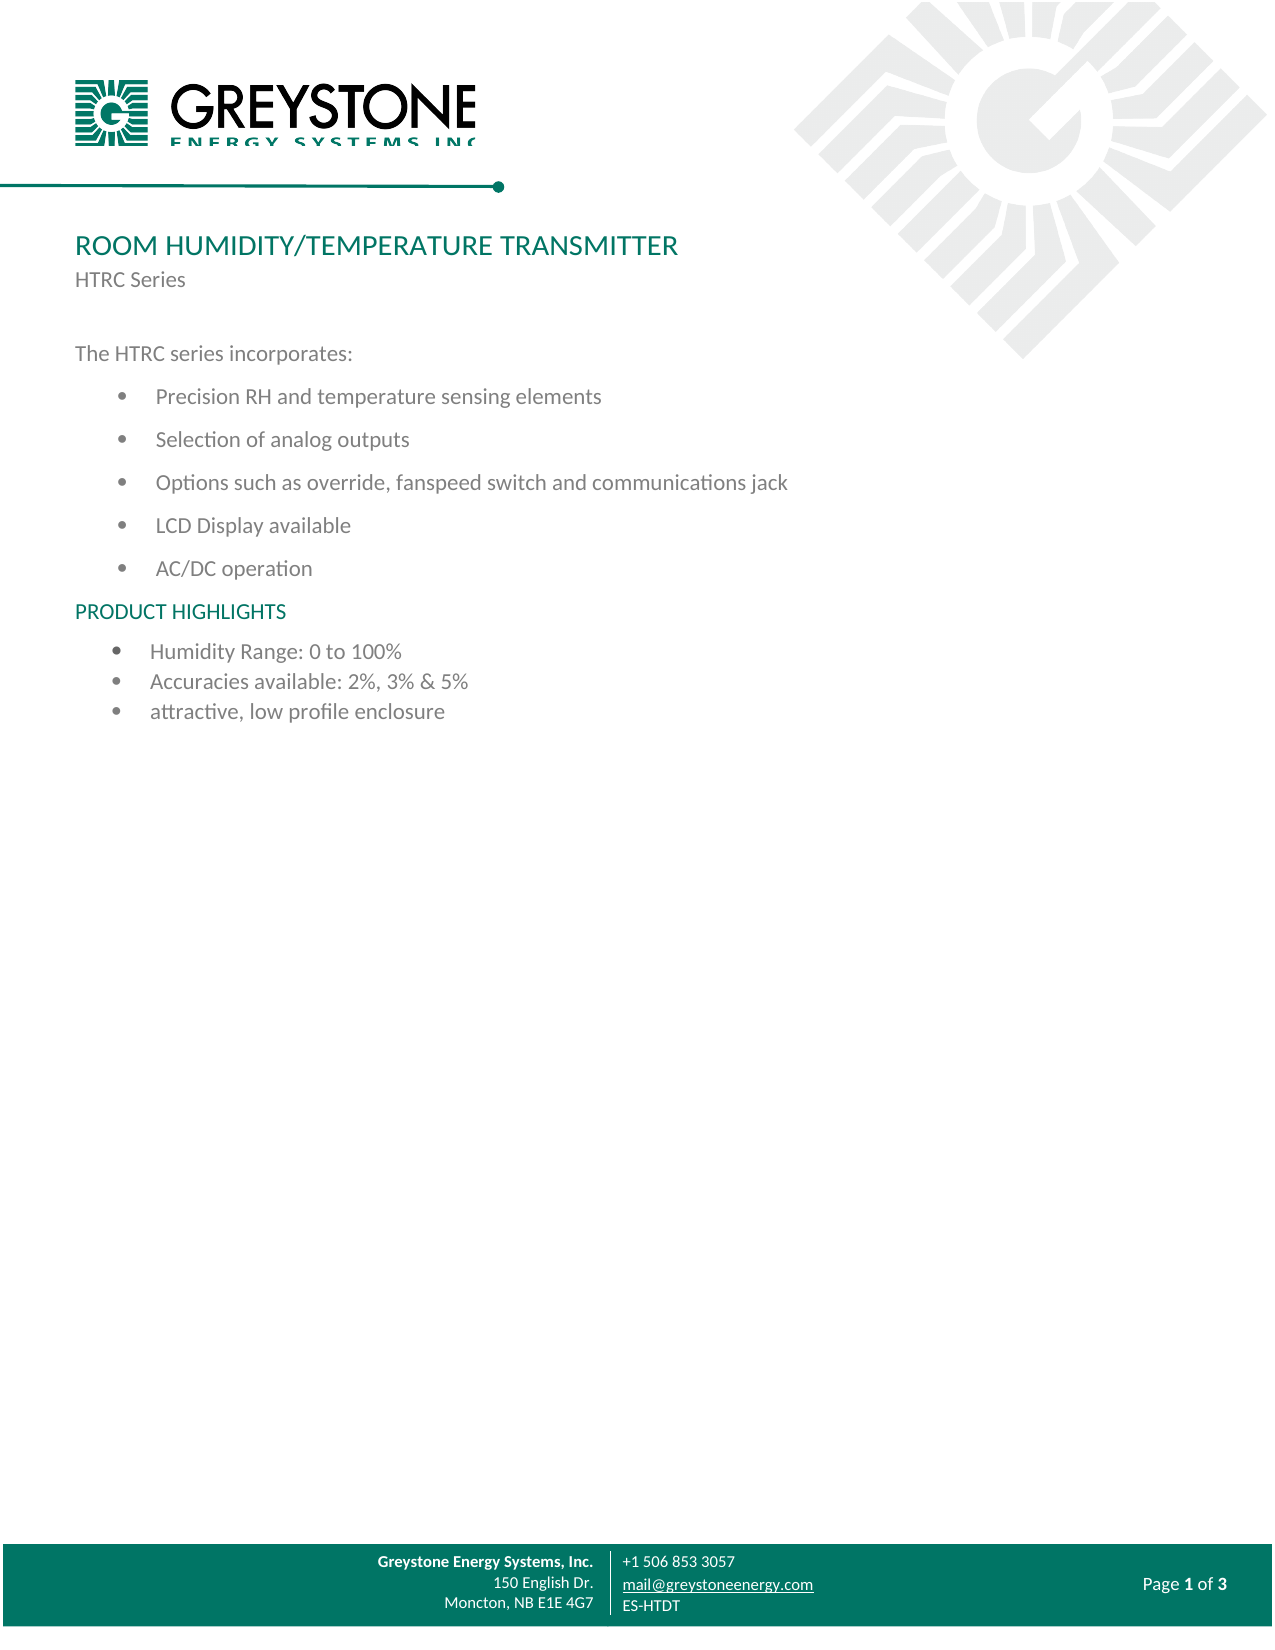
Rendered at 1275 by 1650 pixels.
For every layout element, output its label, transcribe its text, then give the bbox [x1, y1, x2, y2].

picture [784, 2, 1273, 370]
list AC/DC operation [118, 555, 1200, 581]
picture [75, 80, 475, 146]
text The HTRC series incorporates: [75, 340, 1200, 366]
list Selection of analog outputs [118, 426, 1200, 452]
list Accuracies available: 2%, 3% & 5% [112, 667, 1200, 695]
list Precision RH and temperature sensing elements [118, 383, 1200, 409]
list attractive, low profile enclosure [112, 697, 1200, 725]
list LCD Display available [118, 512, 1200, 538]
text PRODUCT HIGHLIGHTS [75, 598, 1200, 624]
text ROOM HUMIDITY/TEMPERATURE TRANSMITTER [75, 227, 1200, 262]
list Options such as override, fanspeed switch and communications jack [118, 469, 1200, 495]
list Humidity Range: 0 to 100% [112, 637, 1200, 665]
text HTRC Series [75, 265, 1200, 293]
